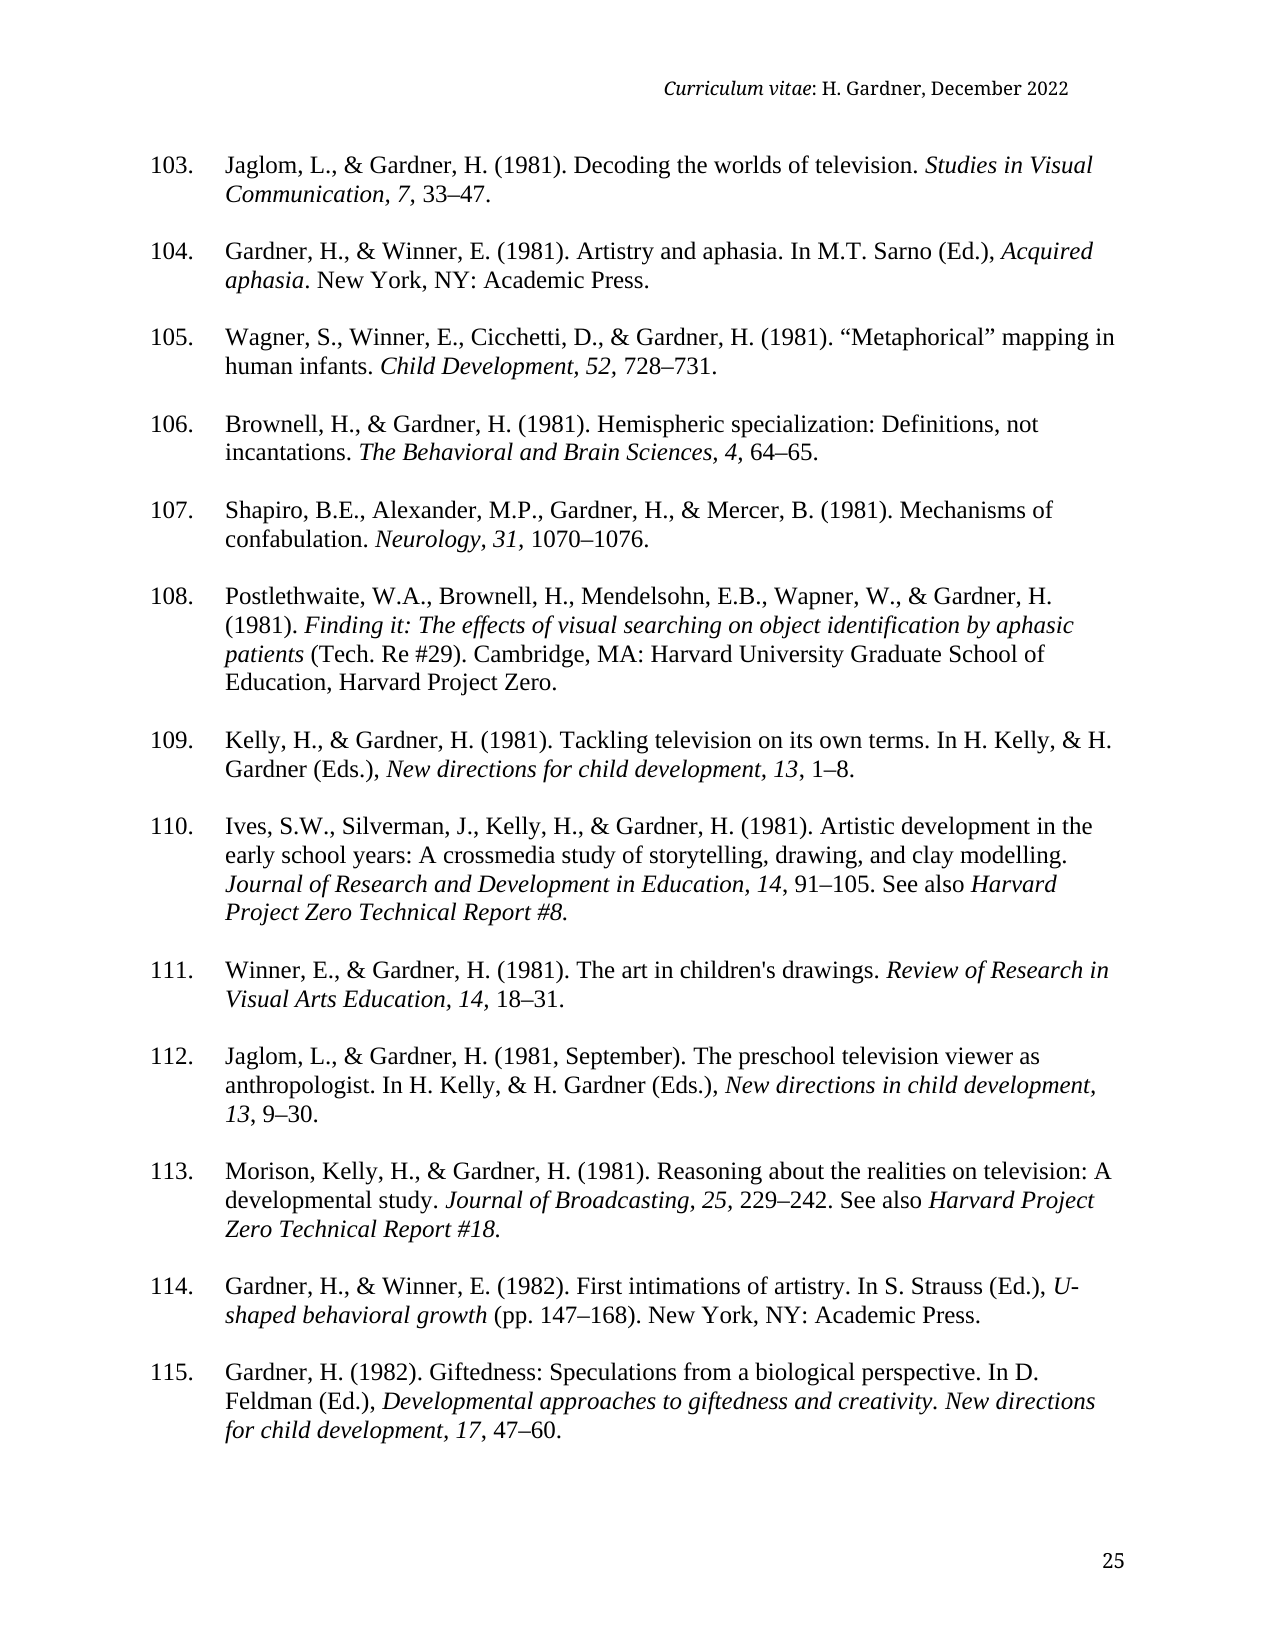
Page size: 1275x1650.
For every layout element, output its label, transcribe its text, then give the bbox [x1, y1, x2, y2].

list Wagner, S., Winner, E., Cicchetti, D., & Gardner, H. (1981). “Metaphorical” mapping in human infants. Child Development, 52, 728–731. [150, 322, 1125, 380]
list Brownell, H., & Gardner, H. (1981). Hemispheric specialization: Definitions, not incantations. The Behavioral and Brain Sciences, 4, 64–65. [150, 409, 1125, 466]
list Gardner, H., & Winner, E. (1981). Artistry and aphasia. In M.T. Sarno (Ed.), Acquired aphasia. New York, NY: Academic Press. [150, 236, 1125, 294]
list Shapiro, B.E., Alexander, M.P., Gardner, H., & Mercer, B. (1981). Mechanisms of confabulation. Neurology, 31, 1070–1076. [150, 495, 1125, 552]
list Kelly, H., & Gardner, H. (1981). Tackling television on its own terms. In H. Kelly, & H. Gardner (Eds.), New directions for child development, 13, 1–8. [150, 725, 1125, 782]
list Winner, E., & Gardner, H. (1981). The art in children's drawings. Review of Research in Visual Arts Education, 14, 18–31. [150, 955, 1125, 1012]
list Gardner, H., & Winner, E. (1982). First intimations of artistry. In S. Strauss (Ed.), U-shaped behavioral growth (pp. 147–168). New York, NY: Academic Press. [150, 1271, 1125, 1329]
list Ives, S.W., Silverman, J., Kelly, H., & Gardner, H. (1981). Artistic development in the early school years: A crossmedia study of storytelling, drawing, and clay modelling. Journal of Research and Development in Education, 14, 91–105. See also Harvard Project Zero Technical Report #8. [150, 811, 1125, 926]
list Gardner, H. (1982). Giftedness: Speculations from a biological perspective. In D. Feldman (Ed.), Developmental approaches to giftedness and creativity. New directions for child development, 17, 47–60. [150, 1357, 1125, 1444]
list Jaglom, L., & Gardner, H. (1981, September). The preschool television viewer as anthropologist. In H. Kelly, & H. Gardner (Eds.), New directions in child development, 13, 9–30. [150, 1041, 1125, 1127]
list Jaglom, L., & Gardner, H. (1981). Decoding the worlds of television. Studies in Visual Communication, 7, 33–47. [150, 150, 1125, 207]
list Postlethwaite, W.A., Brownell, H., Mendelsohn, E.B., Wapner, W., & Gardner, H. (1981). Finding it: The effects of visual searching on object identification by aphasic patients (Tech. Re #29). Cambridge, MA: Harvard University Graduate School of Education, Harvard Project Zero. [150, 581, 1125, 696]
list Morison, Kelly, H., & Gardner, H. (1981). Reasoning about the realities on television: A developmental study. Journal of Broadcasting, 25, 229–242. See also Harvard Project Zero Technical Report #18. [150, 1156, 1125, 1242]
